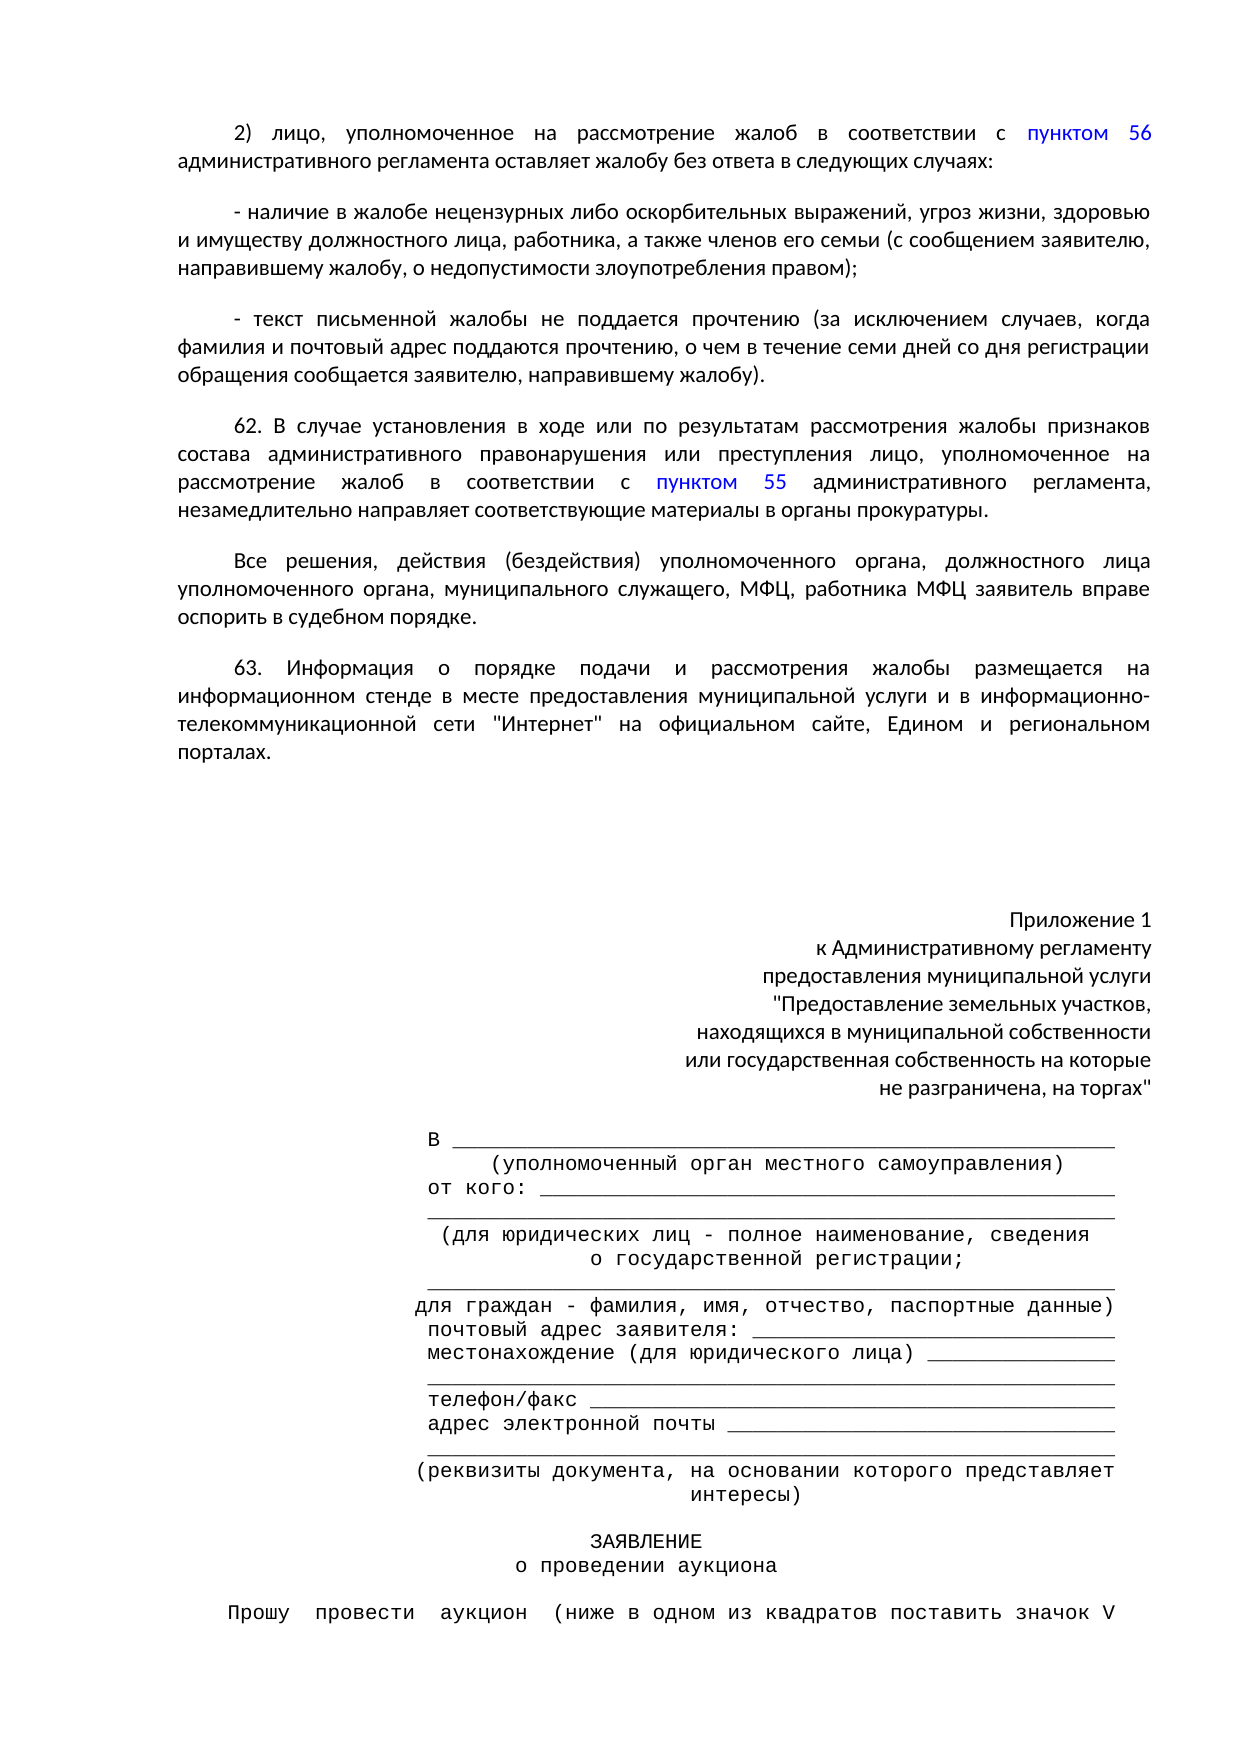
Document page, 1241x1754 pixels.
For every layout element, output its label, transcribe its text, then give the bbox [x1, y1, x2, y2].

text _______________________________________________________ [177, 1200, 1152, 1224]
text о государственной регистрации; [177, 1248, 1152, 1271]
text не разграничена, на торгах" [177, 1073, 1152, 1101]
text (уполномоченный орган местного самоуправления) [177, 1153, 1152, 1177]
text (для юридических лиц - полное наименование, сведения [177, 1224, 1152, 1248]
text (реквизиты документа, на основании которого представляет [177, 1460, 1152, 1484]
text телефон/факс __________________________________________ [177, 1389, 1152, 1413]
text предоставления муниципальной услуги [177, 961, 1152, 989]
text _______________________________________________________ [177, 1366, 1152, 1389]
text В _____________________________________________________ [177, 1129, 1152, 1153]
text местонахождение (для юридического лица) _______________ [177, 1342, 1152, 1366]
text адрес электронной почты _______________________________ [177, 1413, 1152, 1437]
text к Административному регламенту [177, 933, 1152, 961]
text "Предоставление земельных участков, [177, 989, 1152, 1017]
text интересы) [177, 1484, 1152, 1508]
text _______________________________________________________ [177, 1271, 1152, 1295]
text - текст письменной жалобы не поддается прочтению (за исключением случаев, когда фамилия и почтовый адрес поддаются прочтению, о чем в течение семи дней со дня регистрации обращения сообщается заявителю, направившему жалобу). [177, 304, 1152, 388]
text о проведении аукциона [177, 1555, 1152, 1579]
text Прошу провести аукцион (ниже в одном из квадратов поставить значок V [177, 1602, 1152, 1626]
text или государственная собственность на которые [177, 1045, 1152, 1073]
text почтовый адрес заявителя: _____________________________ [177, 1318, 1152, 1342]
text Приложение 1 [177, 905, 1152, 933]
text _______________________________________________________ [177, 1437, 1152, 1460]
text 63. Информация о порядке подачи и рассмотрения жалобы размещается на информационном стенде в месте предоставления муниципальной услуги и в информационно-телекоммуникационной сети "Интернет" на официальном сайте, Едином и региональном порталах. [177, 653, 1152, 765]
text ЗАЯВЛЕНИЕ [177, 1531, 1152, 1555]
text 62. В случае установления в ходе или по результатам рассмотрения жалобы признаков состава административного правонарушения или преступления лицо, уполномоченное на рассмотрение жалоб в соответствии с пунктом 55 административного регламента, незамедлительно направляет соответствующие материалы в органы прокуратуры. [177, 411, 1152, 523]
text для граждан - фамилия, имя, отчество, паспортные данные) [177, 1295, 1152, 1318]
text - наличие в жалобе нецензурных либо оскорбительных выражений, угроз жизни, здоровью и имуществу должностного лица, работника, а также членов его семьи (с сообщением заявителю, направившему жалобу, о недопустимости злоупотребления правом); [177, 197, 1152, 281]
text 2) лицо, уполномоченное на рассмотрение жалоб в соответствии с пунктом 56 административного регламента оставляет жалобу без ответа в следующих случаях: [177, 118, 1152, 174]
text Все решения, действия (бездействия) уполномоченного органа, должностного лица уполномоченного органа, муниципального служащего, МФЦ, работника МФЦ заявитель вправе оспорить в судебном порядке. [177, 546, 1152, 630]
text от кого: ______________________________________________ [177, 1177, 1152, 1200]
text находящихся в муниципальной собственности [177, 1017, 1152, 1045]
